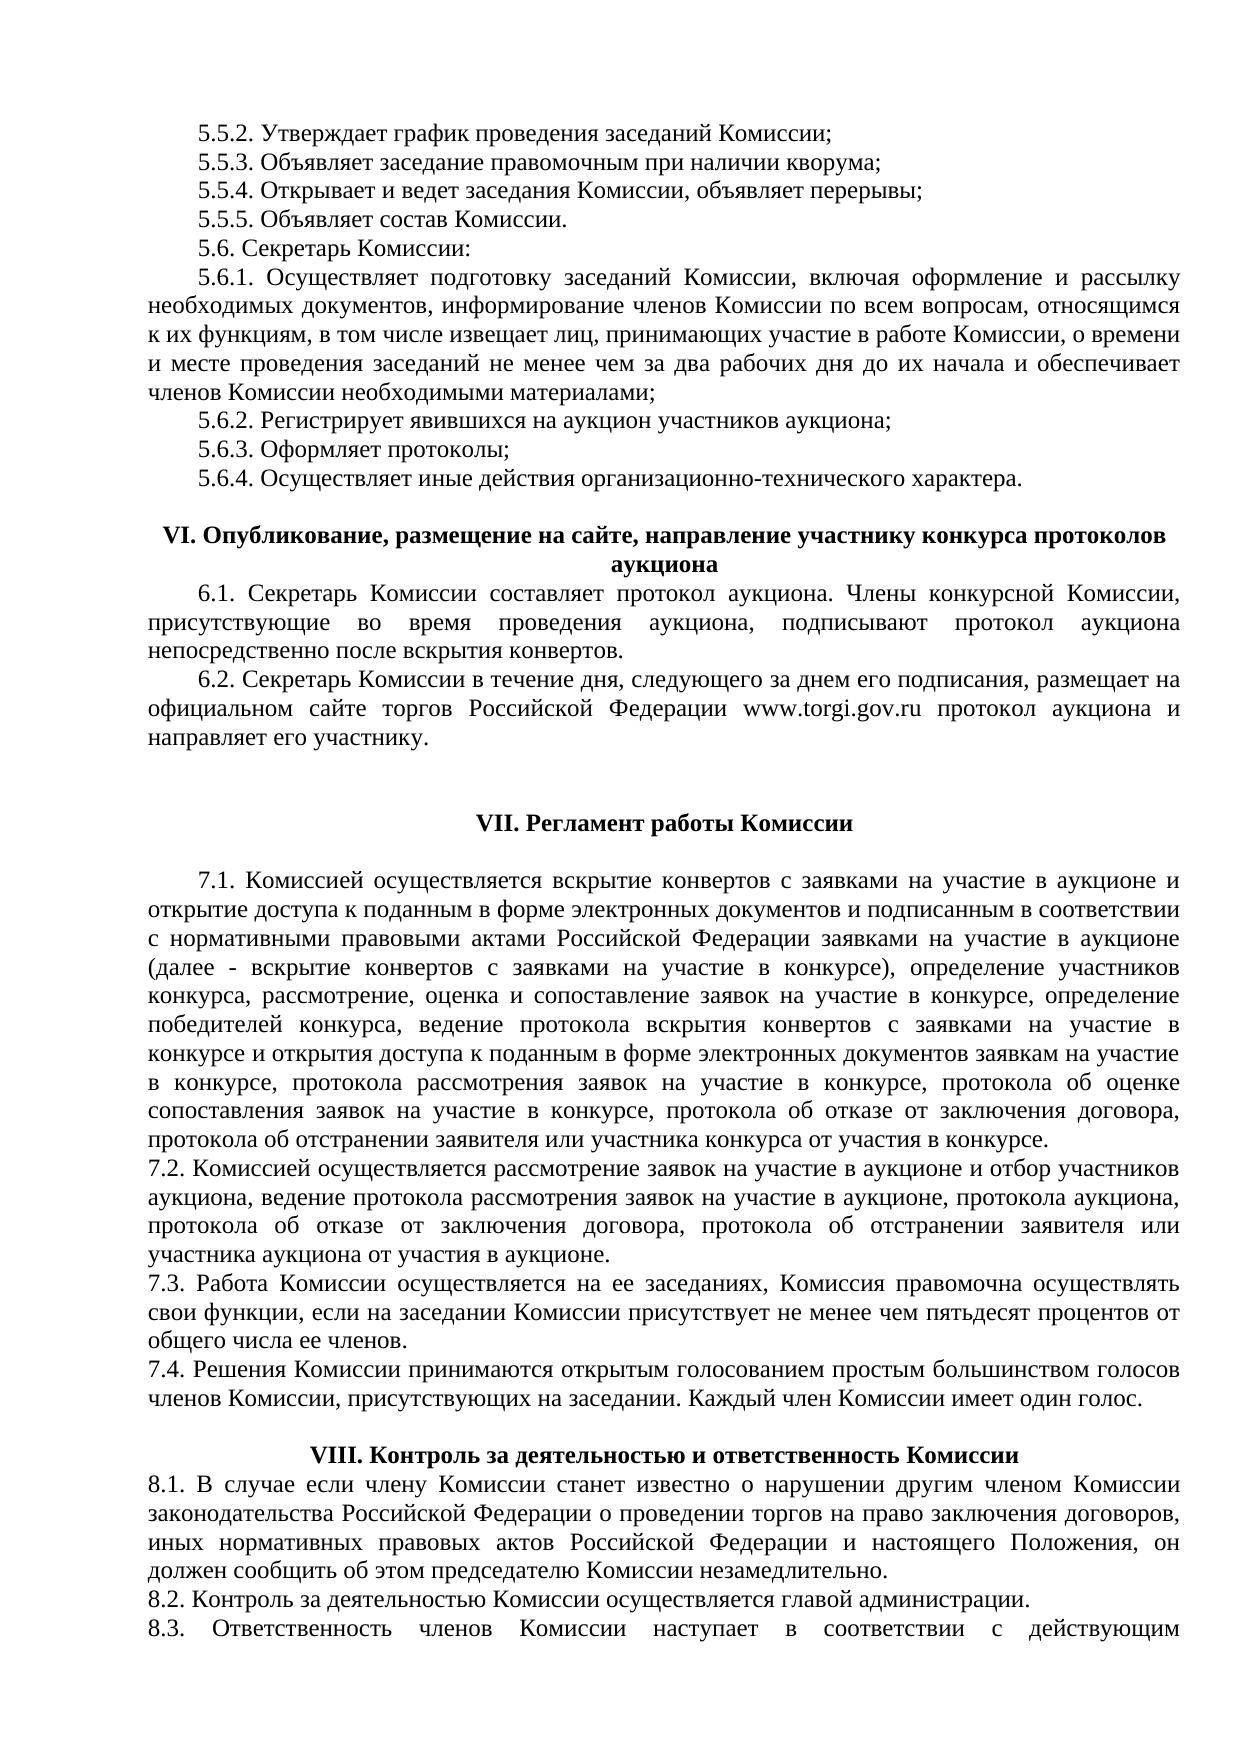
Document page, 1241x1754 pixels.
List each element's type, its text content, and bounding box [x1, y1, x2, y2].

text 6.1. Секретарь Комиссии составляет протокол аукциона. Члены конкурсной Комиссии, присутствующие во время проведения аукциона, подписывают протокол аукциона непосредственно после вскрытия конвертов. [148, 578, 1181, 664]
text 7.1. Комиссией осуществляется вскрытие конвертов с заявками на участие в аукционе и открытие доступа к поданным в форме электронных документов и подписанным в соответствии с нормативными правовыми актами Российской Федерации заявками на участие в аукционе (далее - вскрытие конвертов с заявками на участие в конкурсе), определение участников конкурса, рассмотрение, оценка и сопоставление заявок на участие в конкурсе, определение победителей конкурса, ведение протокола вскрытия конвертов с заявками на участие в конкурсе и открытия доступа к поданным в форме электронных документов заявкам на участие в конкурсе, протокола рассмотрения заявок на участие в конкурсе, протокола об оценке сопоставления заявок на участие в конкурсе, протокола об отказе от заключения договора, протокола об отстранении заявителя или участника конкурса от участия в конкурсе. 7.2. Комиссией осуществляется рассмотрение заявок на участие в аукционе и отбор участников аукциона, ведение протокола рассмотрения заявок на участие в аукционе, протокола аукциона, протокола об отказе от заключения договора, протокола об отстранении заявителя или участника аукциона от участия в аукционе. [148, 866, 1181, 1268]
text 5.5.5. Объявляет состав Комиссии. [148, 204, 1181, 233]
text 5.6.2. Регистрирует явившихся на аукцион участников аукциона; [148, 406, 1181, 434]
text 5.6.4. Осуществляет иные действия организационно-технического характера. [148, 463, 1181, 492]
text 5.5.4. Открывает и ведет заседания Комиссии, объявляет перерывы; [148, 176, 1181, 204]
text 7.4. Решения Комиссии принимаются открытым голосованием простым большинством голосов членов Комиссии, присутствующих на заседании. Каждый член Комиссии имеет один голос. [148, 1354, 1181, 1441]
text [148, 1584, 1181, 1642]
text 6.2. Секретарь Комиссии в течение дня, следующего за днем его подписания, размещает на официальном сайте торгов Российской Федерации www.torgi.gov.ru протокол аукциона и направляет его участнику. [148, 664, 1181, 779]
text 5.5.2. Утверждает график проведения заседаний Комиссии; [148, 118, 1181, 147]
text 5.6.1. Осуществляет подготовку заседаний Комиссии, включая оформление и рассылку необходимых документов, информирование членов Комиссии по всем вопросам, относящимся к их функциям, в том числе извещает лиц, принимающих участие в работе Комиссии, о времени и месте проведения заседаний не менее чем за два рабочих дня до их начала и обеспечивает членов Комиссии необходимыми материалами; [148, 262, 1181, 406]
text 5.6. Секретарь Комиссии: [148, 233, 1181, 262]
text 7.3. Работа Комиссии осуществляется на ее заседаниях, Комиссия правомочна осуществлять свои функции, если на заседании Комиссии присутствует не менее чем пятьдесят процентов от общего числа ее членов. [148, 1268, 1181, 1354]
text 5.5.3. Объявляет заседание правомочным при наличии кворума; [148, 147, 1181, 176]
text VI. Опубликование, размещение на сайте, направление участнику конкурса протоколов аукциона [148, 492, 1181, 578]
text 5.6.3. Оформляет протоколы; [148, 434, 1181, 463]
text 8.1. В случае если члену Комиссии станет известно о нарушении другим членом Комиссии законодательства Российской Федерации о проведении торгов на право заключения договоров, иных нормативных правовых актов Российской Федерации и настоящего Положения, он должен сообщить об этом председателю Комиссии незамедлительно. [148, 1469, 1181, 1584]
text VIII. Контроль за деятельностью и ответственность Комиссии [148, 1441, 1181, 1469]
text VII. Регламент работы Комиссии [148, 779, 1181, 837]
